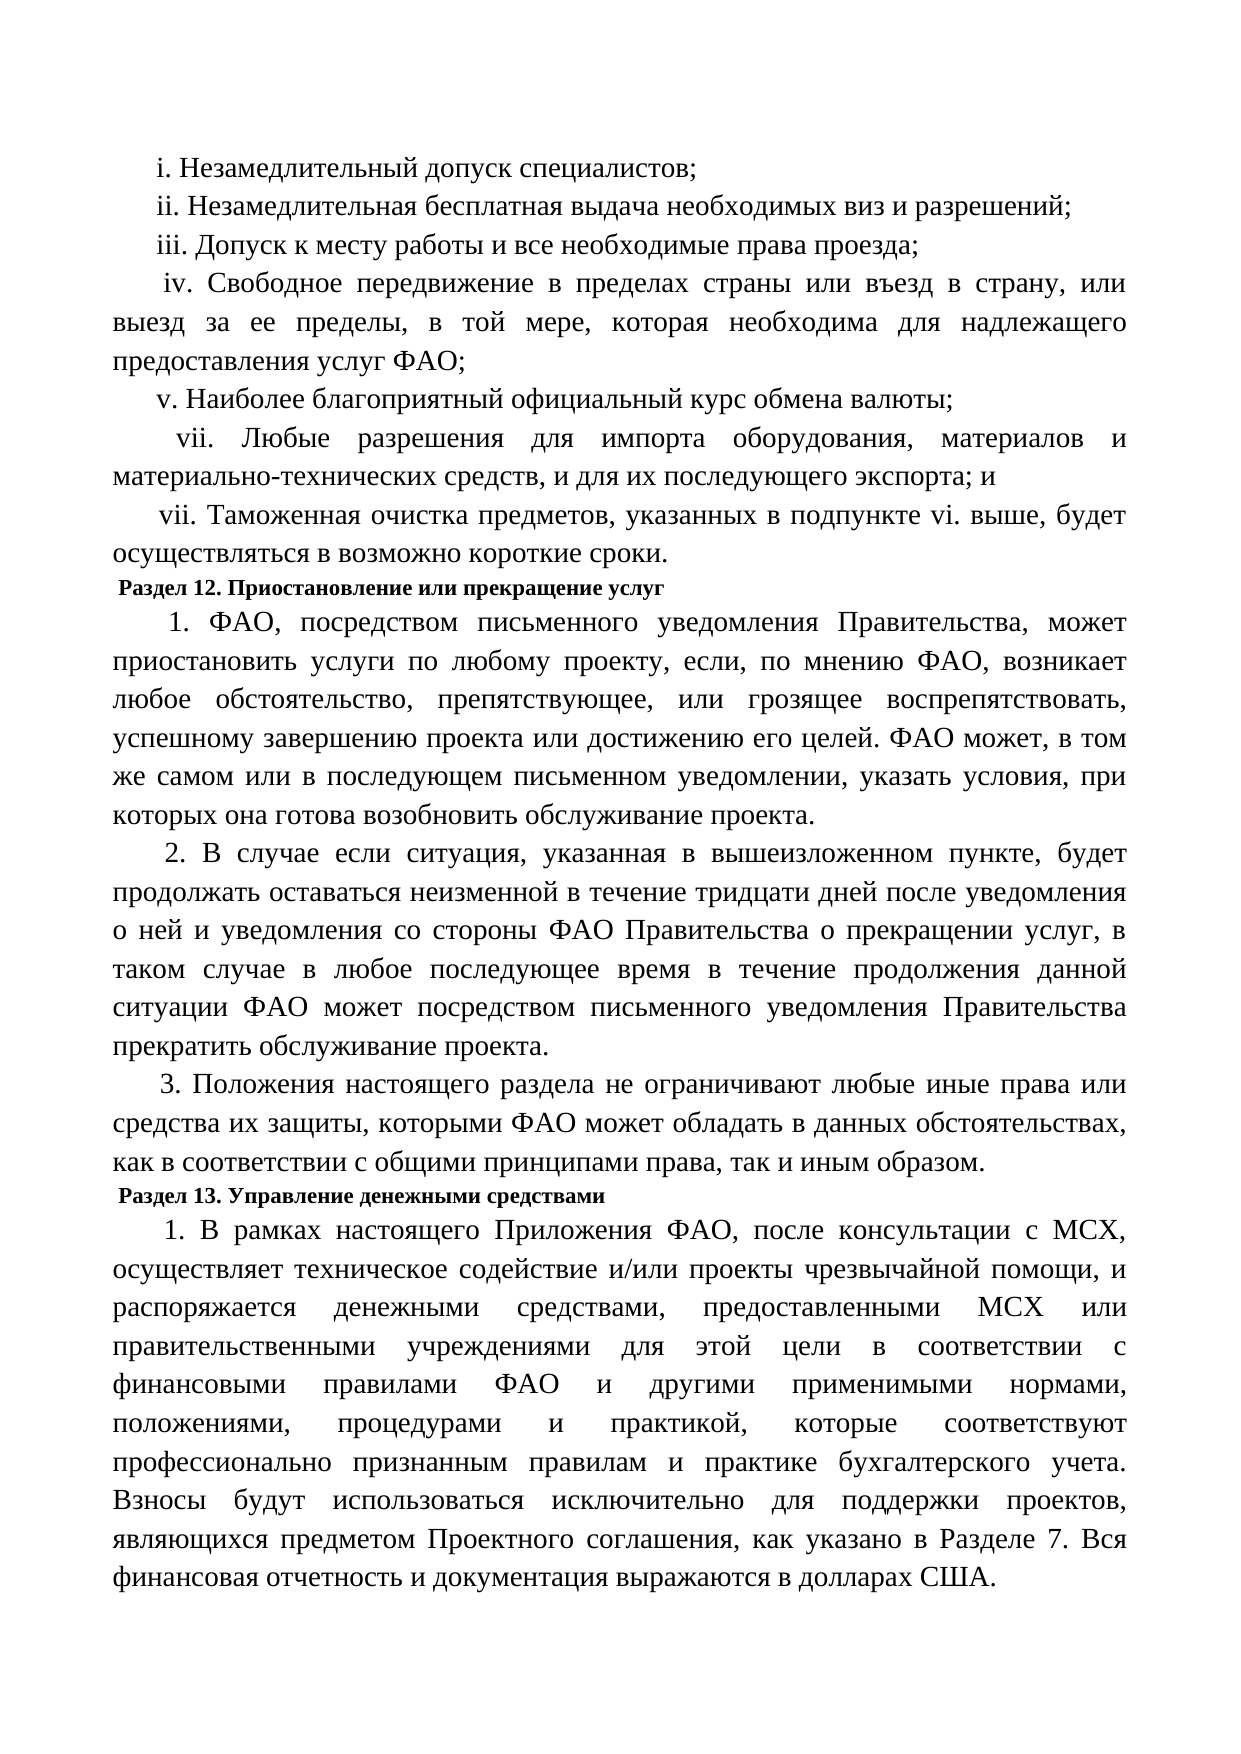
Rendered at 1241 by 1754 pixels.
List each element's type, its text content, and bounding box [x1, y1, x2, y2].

text i. Незамедлительный допуск специалистов; [112, 150, 1128, 183]
text 3. Положения настоящего раздела не ограничивают любые иные права или средства их защиты, которыми ФАО может обладать в данных обстоятельствах, как в соответствии с общими принципами права, так и иным образом. [112, 1067, 1128, 1177]
text vii. Таможенная очистка предметов, указанных в подпункте vi. выше, будет осуществляться в возможно короткие сроки. [112, 497, 1128, 569]
text 2. В случае если ситуация, указанная в вышеизложенном пункте, будет продолжать оставаться неизменной в течение тридцати дней после уведомления о ней и уведомления со стороны ФАО Правительства о прекращении услуг, в таком случае в любое последующее время в течение продолжения данной ситуации ФАО может посредством письменного уведомления Правительства прекратить обслуживание проекта. [112, 835, 1128, 1062]
text Раздел 13. Управление денежными средствами [112, 1182, 1128, 1209]
text iii. Допуск к месту работы и все необходимые права проезда; [112, 227, 1128, 261]
text iv. Свободное передвижение в пределах страны или въезд в страну, или выезд за ее пределы, в той мере, которая необходима для надлежащего предоставления услуг ФАО; [112, 266, 1128, 376]
text vii. Любые разрешения для импорта оборудования, материалов и материально-технических средств, и для их последующего экспорта; и [112, 420, 1128, 492]
text ii. Незамедлительная бесплатная выдача необходимых виз и разрешений; [112, 188, 1128, 222]
text 1. ФАО, посредством письменного уведомления Правительства, может приостановить услуги по любому проекту, если, по мнению ФАО, возникает любое обстоятельство, препятствующее, или грозящее воспрепятствовать, успешному завершению проекта или достижению его целей. ФАО может, в том же самом или в последующем письменном уведомлении, указать условия, при которых она готова возобновить обслуживание проекта. [112, 604, 1128, 830]
text v. Наиболее благоприятный официальный курс обмена валюты; [112, 381, 1128, 415]
text 1. В рамках настоящего Приложения ФАО, после консультации с МСХ, осуществляет техническое содействие и/или проекты чрезвычайной помощи, и распоряжается денежными средствами, предоставленными МСХ или правительственными учреждениями для этой цели в соответствии с финансовыми правилами ФАО и другими применимыми нормами, положениями, процедурами и практикой, которые соответствуют профессионально признанным правилам и практике бухгалтерского учета. Взносы будут использоваться исключительно для поддержки проектов, являющихся предметом Проектного соглашения, как указано в Разделе 7. Вся финансовая отчетность и документация выражаются в долларах США. [112, 1212, 1128, 1593]
text Раздел 12. Приостановление или прекращение услуг [112, 574, 1128, 600]
